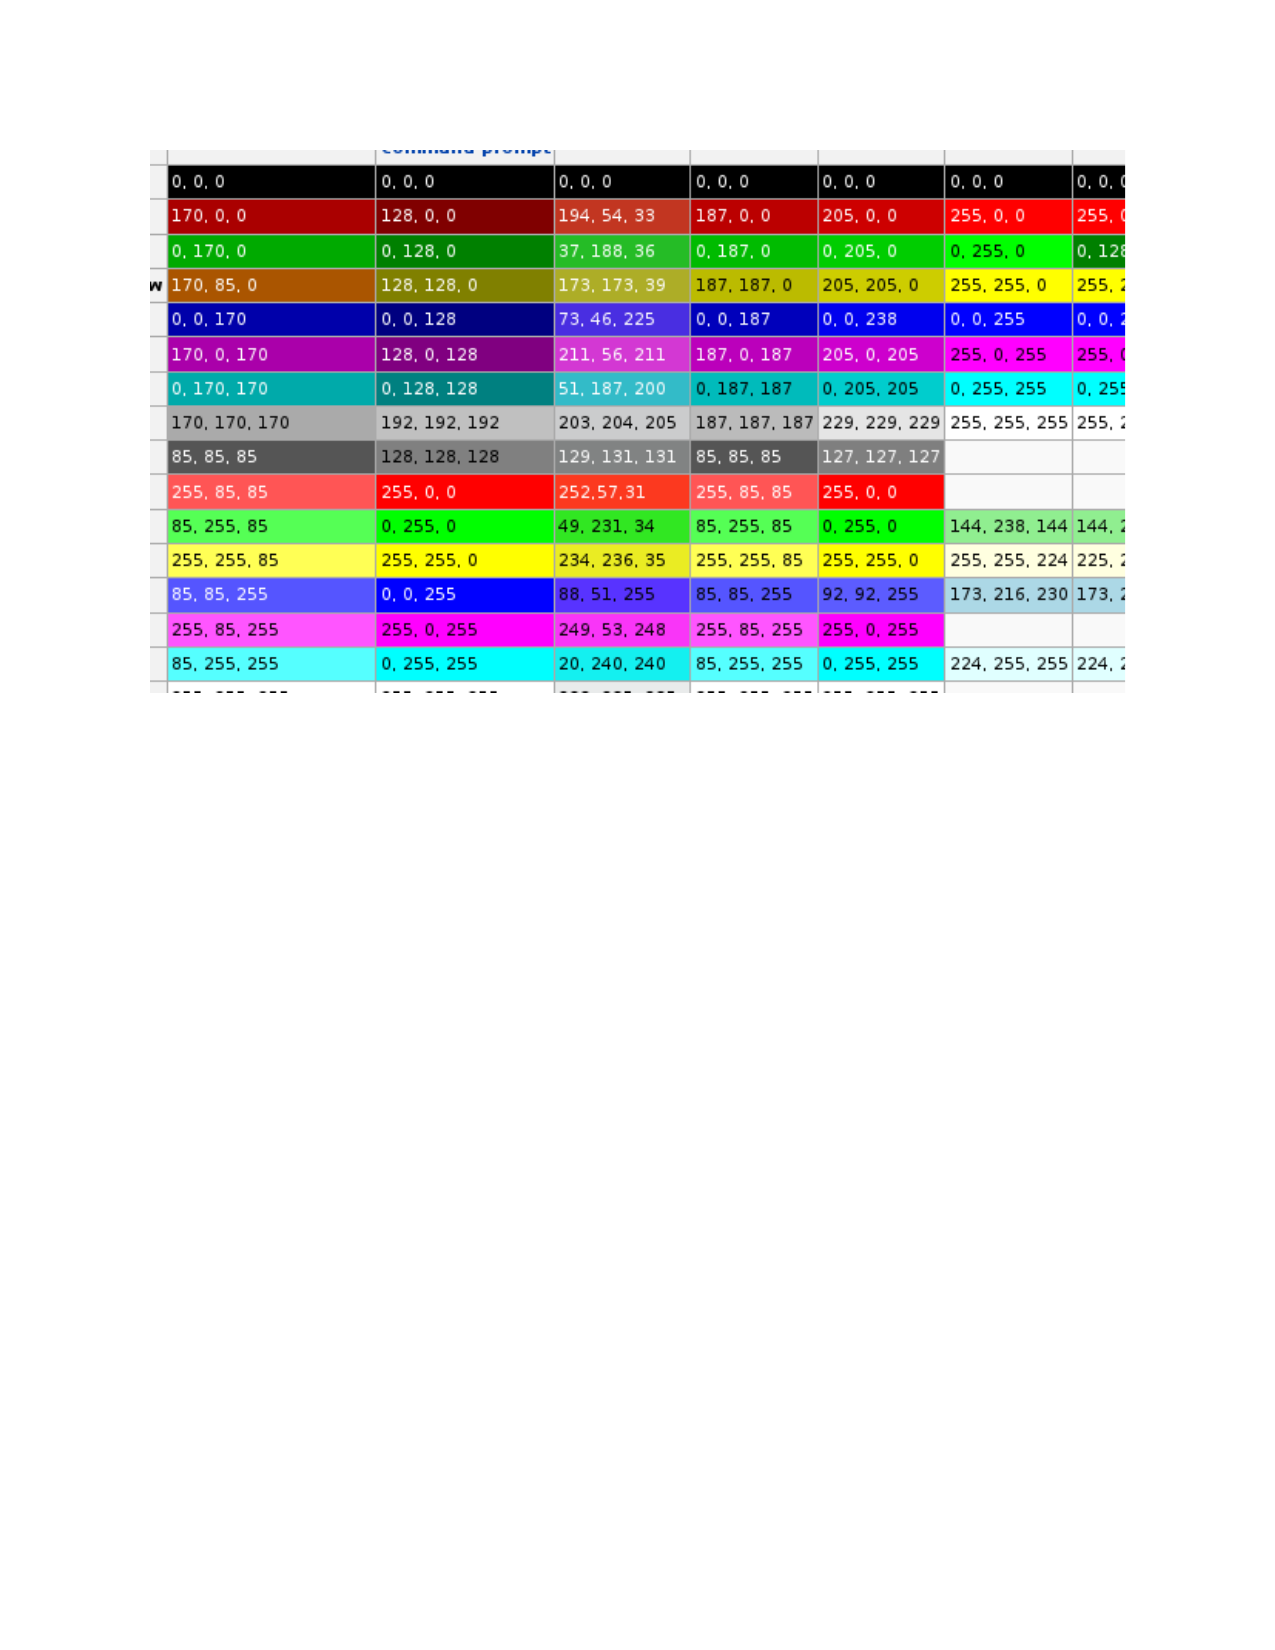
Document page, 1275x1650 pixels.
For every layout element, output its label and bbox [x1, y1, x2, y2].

picture [150, 150, 1125, 693]
